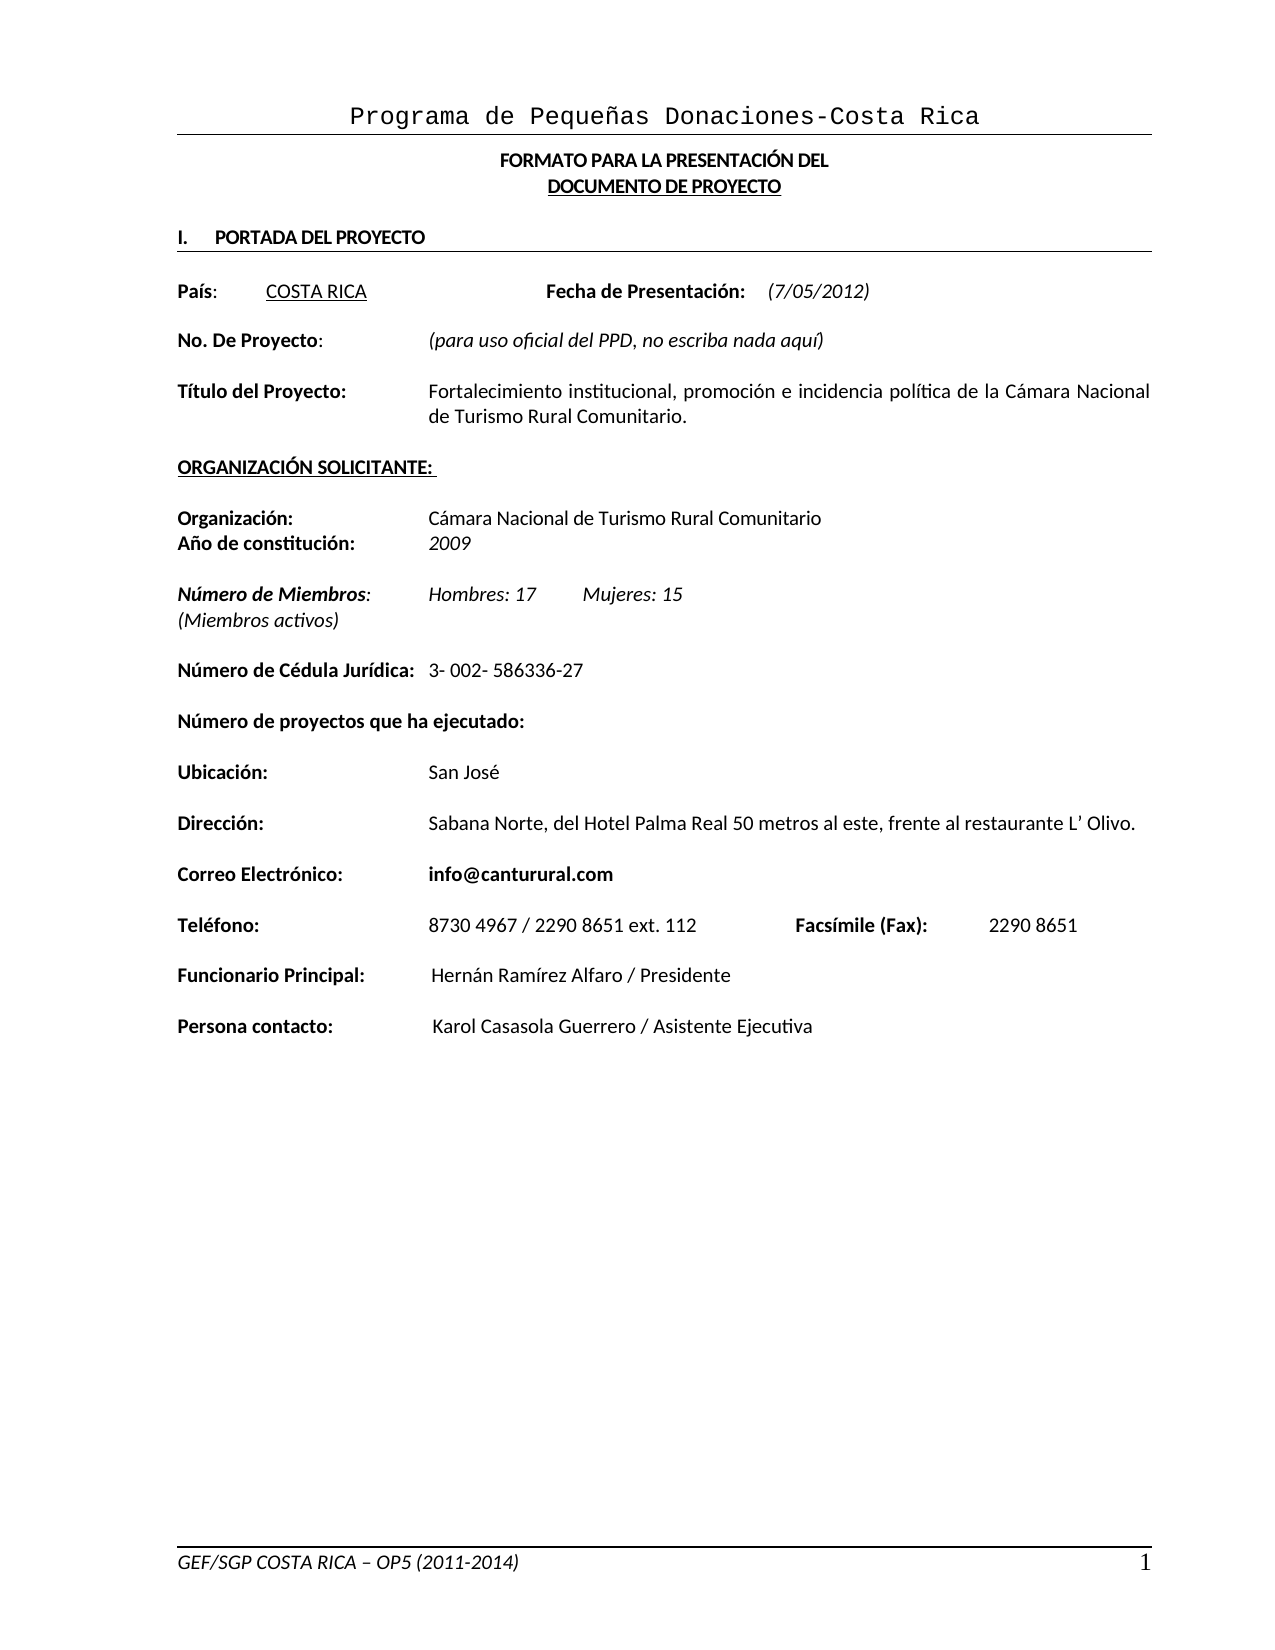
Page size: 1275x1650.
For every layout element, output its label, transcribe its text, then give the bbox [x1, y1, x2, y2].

text País: COSTA RICA Fecha de Presentación: (7/05/2012) [177, 278, 1152, 303]
subtitle DOCUMENTO DE PROYECTO [177, 173, 1152, 198]
subtitle FORMATO PARA LA PRESENTACIÓN DEL [177, 148, 1152, 173]
subtitle PORTADA DEL PROYECTO [177, 224, 1152, 251]
text Título del Proyecto: Fortalecimiento institucional, promoción e incidencia política de la Cámara Nacional de Turismo Rural Comunitario. [177, 378, 1152, 429]
text Número de Miembros: Hombres: 17 Mujeres: 15 [177, 581, 1152, 607]
text ORGANIZACIÓN SOLICITANTE: [177, 454, 1152, 480]
text Teléfono: 8730 4967 / 2290 8651 ext. 112 Facsímile (Fax): 2290 8651 [177, 912, 1152, 937]
text Correo Electrónico: info@canturural.com [177, 861, 1152, 886]
text No. De Proyecto: (para uso oficial del PPD, no escriba nada aquí) [177, 327, 1152, 353]
text Número de proyectos que ha ejecutado: [177, 708, 1152, 734]
text Persona contacto: Karol Casasola Guerrero / Asistente Ejecutiva [177, 1013, 1152, 1039]
text Funcionario Principal: Hernán Ramírez Alfaro / Presidente [177, 963, 1152, 988]
text Número de Cédula Jurídica: 3- 002- 586336-27 [177, 658, 1152, 683]
text Organización: Cámara Nacional de Turismo Rural Comunitario [177, 505, 1152, 531]
text Dirección: Sabana Norte, del Hotel Palma Real 50 metros al este, frente al restaurante L’ Olivo. [177, 810, 1152, 836]
text Año de constitución: 2009 [177, 531, 1152, 556]
text (Miembros activos) [177, 607, 1152, 632]
text Ubicación: San José [177, 759, 1152, 785]
